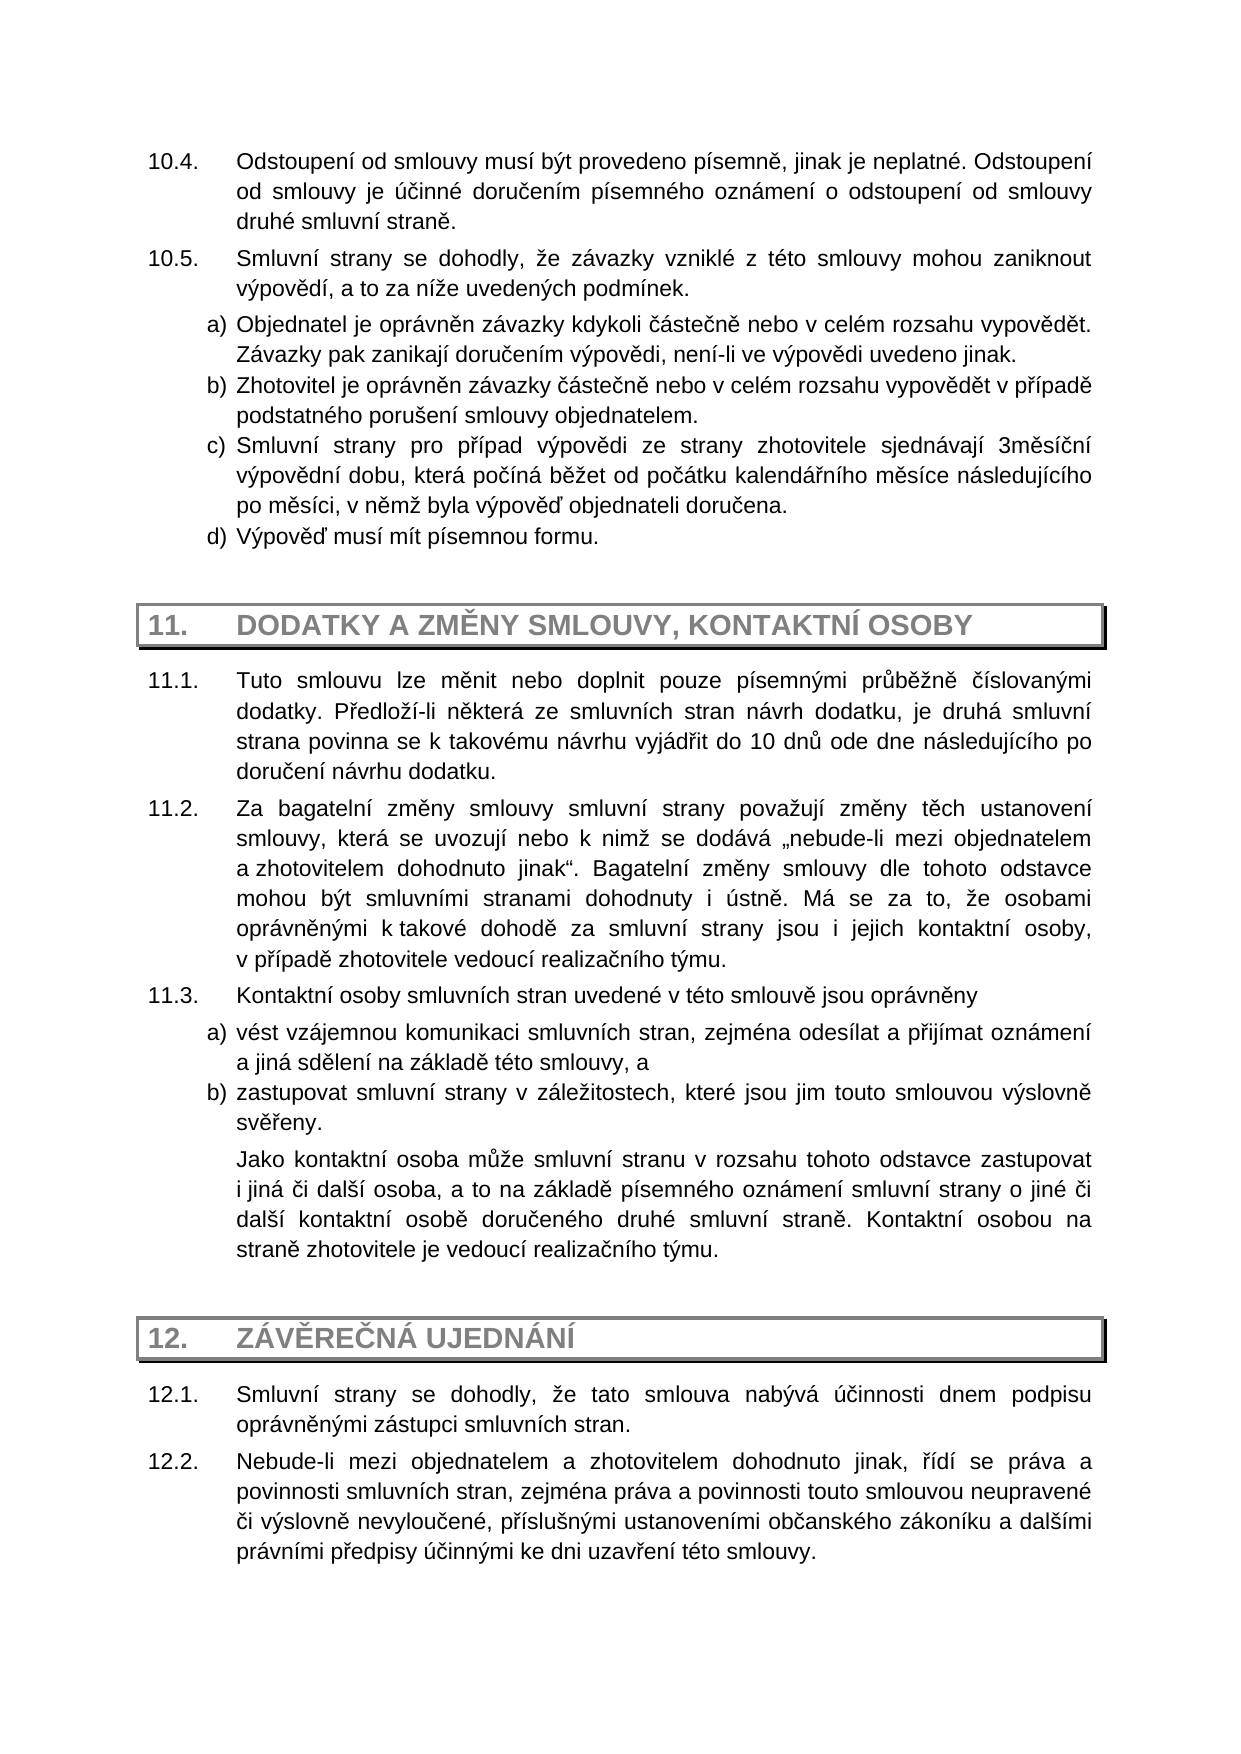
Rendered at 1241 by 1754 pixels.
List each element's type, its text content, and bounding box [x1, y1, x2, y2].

text zastupovat smluvní strany v záležitostech, které jsou jim touto smlouvou výslovně svěřeny. [207, 1079, 1093, 1135]
text Smluvní strany se dohodly, že závazky vzniklé z této smlouvy mohou zaniknout výpovědí, a to za níže uvedených podmínek. [148, 244, 1093, 301]
text Tuto smlouvu lze měnit nebo doplnit pouze písemnými průběžně číslovanými dodatky. Předloží-li některá ze smluvních stran návrh dodatku, je druhá smluvní strana povinna se k takovému návrhu vyjádřit do 10 dnů ode dne následujícího po doručení návrhu dodatku. [148, 667, 1093, 784]
list Objednatel je oprávněn závazky kdykoli částečně nebo v celém rozsahu vypovědět. Závazky pak zanikají doručením výpovědi, není-li ve výpovědi uvedeno jinak. [207, 311, 1093, 368]
text Za bagatelní změny smlouvy smluvní strany považují změny těch ustanovení smlouvy, která se uvozují nebo k nimž se dodává „nebude-li mezi objednatelem a zhotovitelem dohodnuto jinak“. Bagatelní změny smlouvy dle tohoto odstavce mohou být smluvními stranami dohodnuty i ústně. Má se za to, že osobami oprávněnými k takové dohodě za smluvní strany jsou i jejich kontaktní osoby, v případě zhotovitele vedoucí realizačního týmu. [148, 794, 1093, 972]
text Nebude-li mezi objednatelem a zhotovitelem dohodnuto jinak, řídí se práva a povinnosti smluvních stran, zejména práva a povinnosti touto smlouvou neupravené či výslovně nevyloučené, příslušnými ustanoveními občanského zákoníku a dalšími právními předpisy účinnými ke dni uzavření této smlouvy. [148, 1448, 1093, 1564]
text Kontaktní osoby smluvních stran uvedené v této smlouvě jsou oprávněny [148, 982, 1093, 1008]
list Výpověď musí mít písemnou formu. [207, 523, 1093, 549]
list vést vzájemnou komunikaci smluvních stran, zejména odesílat a přijímat oznámení a jiná sdělení na základě této smlouvy, a [207, 1018, 1093, 1075]
list Jako kontaktní osoba může smluvní stranu v rozsahu tohoto odstavce zastupovat i jiná či další osoba, a to na základě písemného oznámení smluvní strany o jiné či další kontaktní osobě doručeného druhé smluvní straně. Kontaktní osobou na straně zhotovitele je vedoucí realizačního týmu. [236, 1146, 1093, 1262]
list Smluvní strany pro případ výpovědi ze strany zhotovitele sjednávají 3měsíční výpovědní dobu, která počíná běžet od počátku kalendářního měsíce následujícího po měsíci, v němž byla výpověď objednateli doručena. [207, 432, 1093, 519]
text Odstoupení od smlouvy musí být provedeno písemně, jinak je neplatné. Odstoupení od smlouvy je účinné doručením písemného oznámení o odstoupení od smlouvy druhé smluvní straně. [148, 148, 1093, 234]
list Zhotovitel je oprávněn závazky částečně nebo v celém rozsahu vypovědět v případě podstatného porušení smlouvy objednatelem. [207, 372, 1093, 428]
text Smluvní strany se dohodly, že tato smlouva nabývá účinnosti dnem podpisu oprávněnými zástupci smluvních stran. [148, 1381, 1093, 1437]
subtitle závěrečná ujednání [139, 1320, 1101, 1357]
subtitle dodatky a změny smlouvy, kontaktní osoby [139, 606, 1101, 644]
